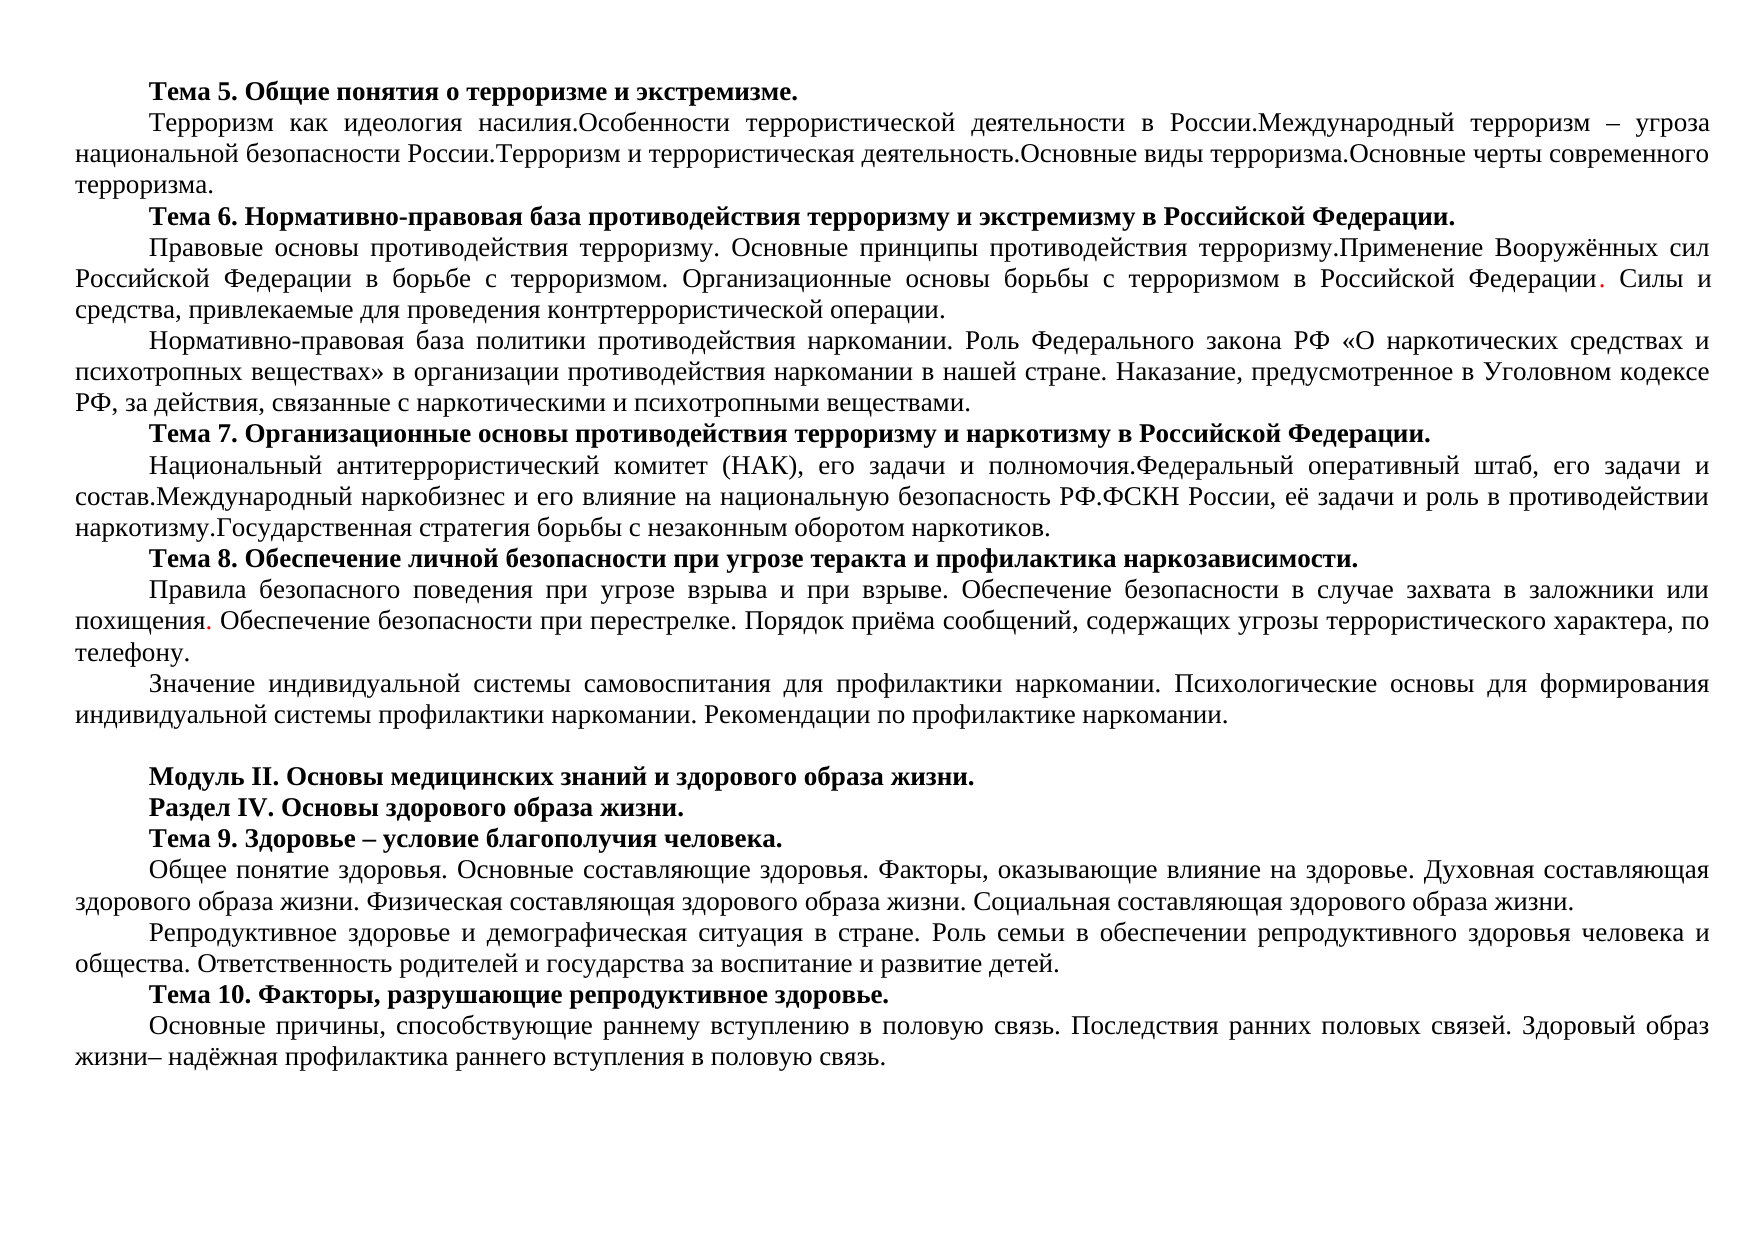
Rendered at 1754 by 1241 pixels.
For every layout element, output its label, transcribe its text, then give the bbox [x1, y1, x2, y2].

text Тема 5. Общие понятия о терроризме и экстремизме. [75, 75, 1712, 106]
text Правовые основы противодействия терроризму. Основные принципы противодействия терроризму.Применение Вооружённых сил Российской Федерации в борьбе с терроризмом. Организационные основы борьбы с терроризмом в Российской Федерации. Силы и средства, привлекаемые для проведения контртеррористической операции. [75, 231, 1712, 324]
text Терроризм как идеология насилия.Особенности террористической деятельности в России.Международный терроризм – угроза национальной безопасности России.Терроризм и террористическая деятельность.Основные виды терроризма.Основные черты современного терроризма. [75, 106, 1712, 199]
text Тема 8. Обеспечение личной безопасности при угрозе теракта и профилактика наркозависимости. [75, 542, 1712, 573]
text Раздел IV. Основы здорового образа жизни. [75, 791, 1712, 822]
text Значение индивидуальной системы самовоспитания для профилактики наркомании. Психологические основы для формирования индивидуальной системы профилактики наркомании. Рекомендации по профилактике наркомании. [75, 667, 1712, 729]
text Тема 7. Организационные основы противодействия терроризму и наркотизму в Российской Федерации. [75, 418, 1712, 449]
text Общее понятие здоровья. Основные составляющие здоровья. Факторы, оказывающие влияние на здоровье. Духовная составляющая здорового образа жизни. Физическая составляющая здорового образа жизни. Социальная составляющая здорового образа жизни. [75, 854, 1712, 916]
text Правила безопасного поведения при угрозе взрыва и при взрыве. Обеспечение безопасности в случае захвата в заложники или похищения. Обеспечение безопасности при перестрелке. Порядок приёма сообщений, содержащих угрозы террористического характера, по телефону. [75, 573, 1712, 667]
text Тема 10. Факторы, разрушающие репродуктивное здоровье. [75, 978, 1712, 1009]
text Модуль II. Основы медицинских знаний и здорового образа жизни. [75, 760, 1712, 791]
text Национальный антитеррористический комитет (НАК), его задачи и полномочия.Федеральный оперативный штаб, его задачи и состав.Международный наркобизнес и его влияние на национальную безопасность РФ.ФСКН России, её задачи и роль в противодействии наркотизму.Государственная стратегия борьбы с незаконным оборотом наркотиков. [75, 449, 1712, 542]
text Тема 9. Здоровье – условие благополучия человека. [75, 822, 1712, 854]
text Репродуктивное здоровье и демографическая ситуация в стране. Роль семьи в обеспечении репродуктивного здоровья человека и общества. Ответственность родителей и государства за воспитание и развитие детей. [75, 916, 1712, 978]
text Нормативно-правовая база политики противодействия наркомании. Роль Федерального закона РФ «О наркотических средствах и психотропных веществах» в организации противодействия наркомании в нашей стране. Наказание, предусмотренное в Уголовном кодексе РФ, за действия, связанные с наркотическими и психотропными веществами. [75, 324, 1712, 418]
text Основные причины, способствующие раннему вступлению в половую связь. Последствия ранних половых связей. Здоровый образ жизни– надёжная профилактика раннего вступления в половую связь. [75, 1009, 1712, 1072]
text Тема 6. Нормативно-правовая база противодействия терроризму и экстремизму в Российской Федерации. [75, 199, 1712, 231]
